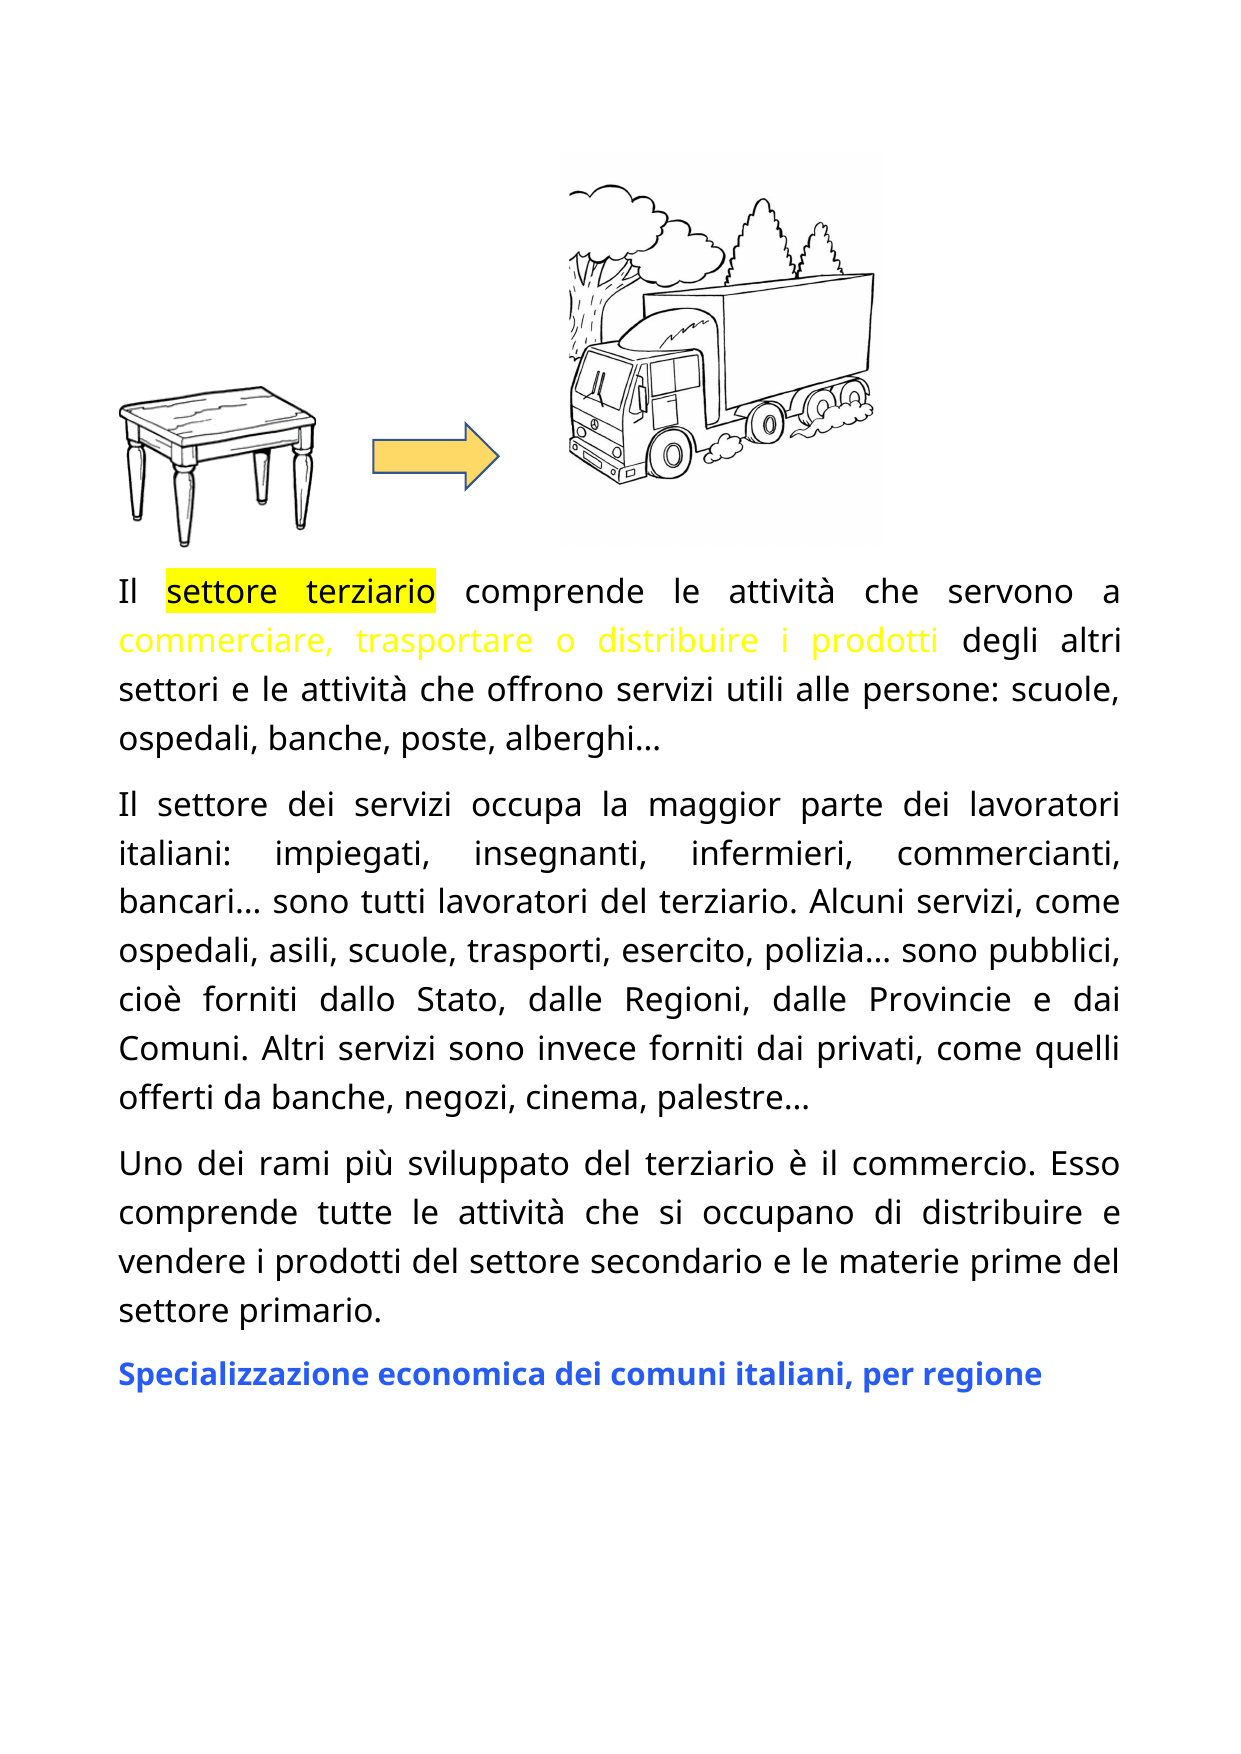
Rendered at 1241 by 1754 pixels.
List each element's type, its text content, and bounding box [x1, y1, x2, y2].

text Il settore dei servizi occupa la maggior parte dei lavoratori italiani: impiegati, insegnanti, infermieri, commercianti, bancari… sono tutti lavoratori del terziario. Alcuni servizi, come ospedali, asili, scuole, trasporti, esercito, polizia… sono pubblici, cioè forniti dallo Stato, dalle Regioni, dalle Provincie e dai Comuni. Altri servizi sono invece forniti dai privati, come quelli offerti da banche, negozi, cinema, palestre… [118, 780, 1122, 1119]
picture [118, 385, 317, 548]
text Specializzazione economica dei comuni italiani, per regione [118, 1352, 1122, 1395]
text Il settore terziario comprende le attività che servono a commerciare, trasportare o distribuire i prodotti degli altri settori e le attività che offrono servizi utili alle persone: scuole, ospedali, banche, poste, alberghi… [118, 568, 1122, 760]
picture [558, 147, 886, 548]
text Uno dei rami più sviluppato del terziario è il commercio. Esso comprende tutte le attività che si occupano di distribuire e vendere i prodotti del settore secondario e le materie prime del settore primario. [118, 1140, 1122, 1332]
